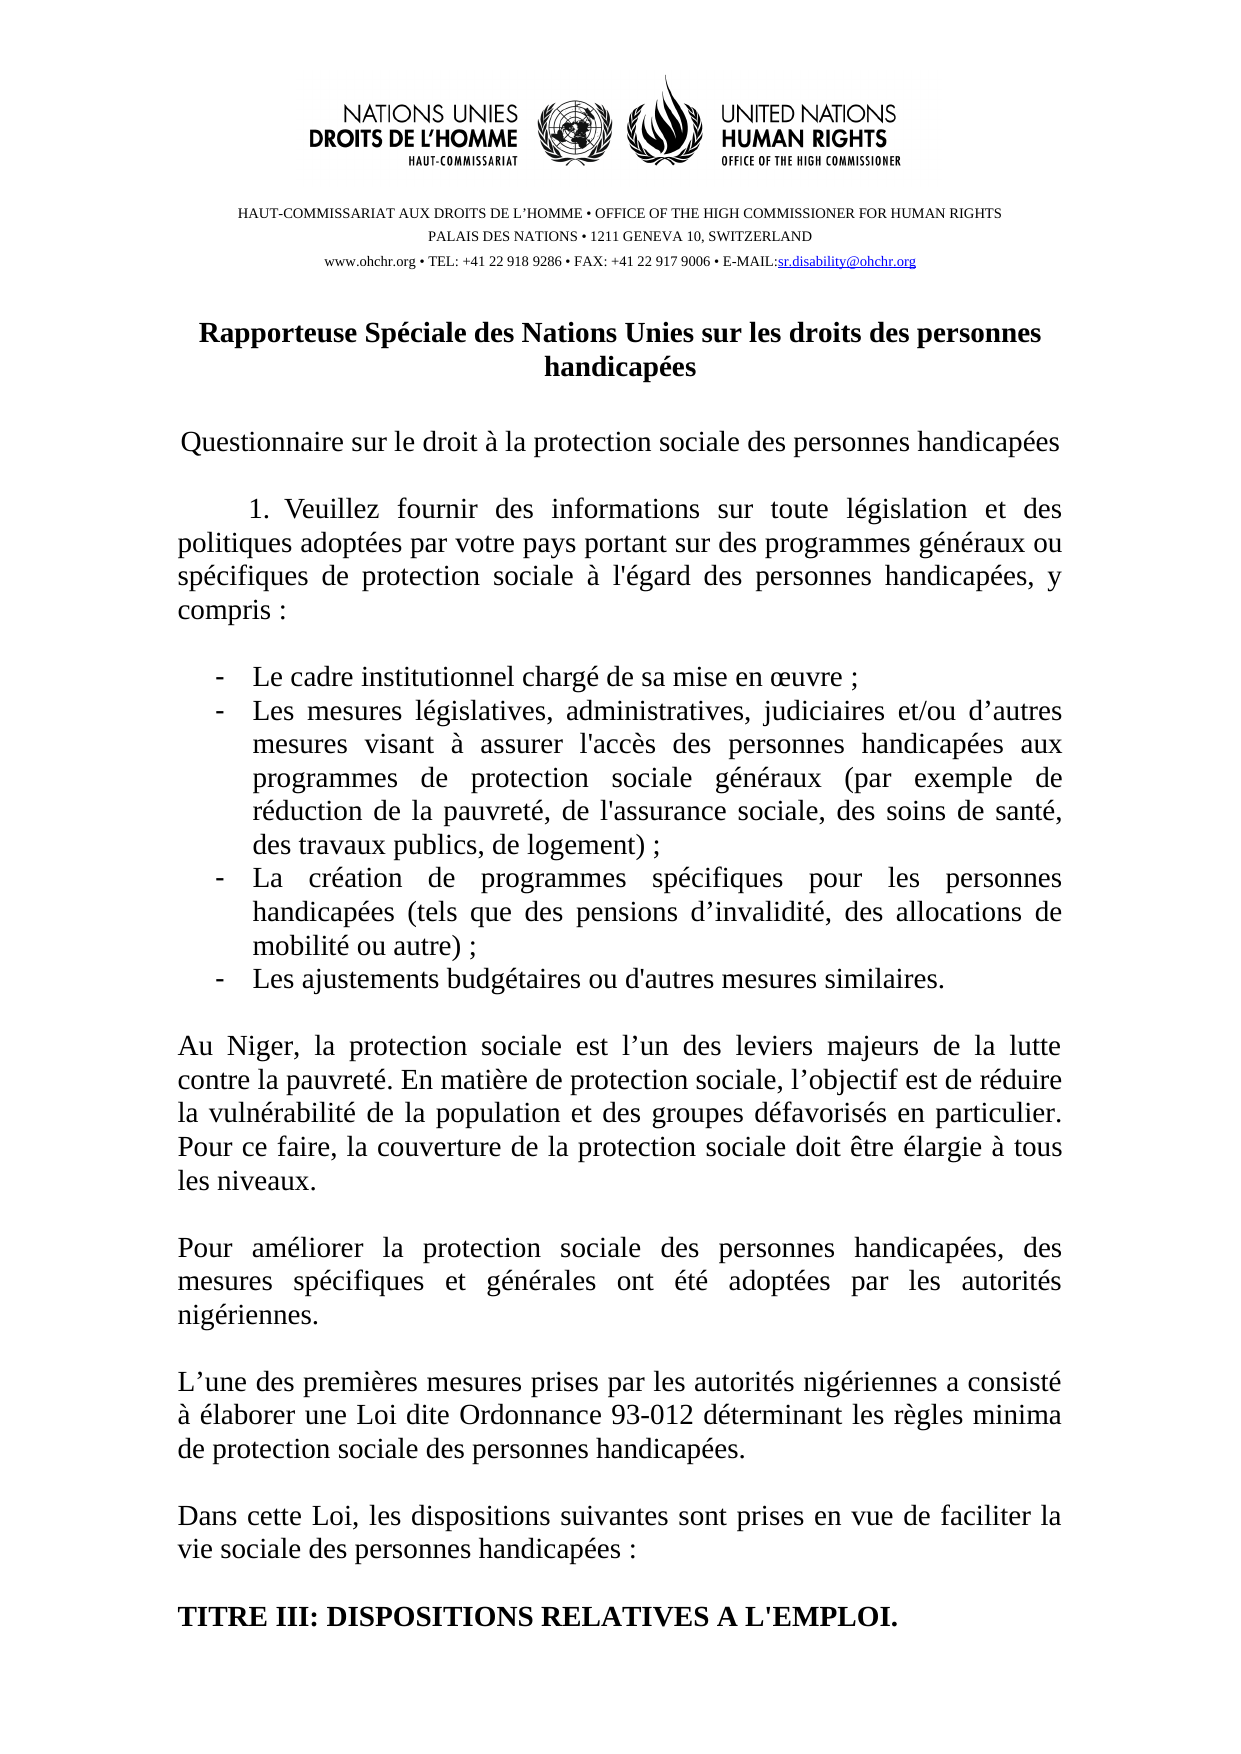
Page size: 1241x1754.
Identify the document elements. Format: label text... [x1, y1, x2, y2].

list La création de programmes spécifiques pour les personnes handicapées (tels que des pensions d’invalidité, des allocations de mobilité ou autre) ; [215, 861, 1063, 961]
text 1. Veuillez fournir des informations sur toute législation et des politiques adoptées par votre pays portant sur des programmes généraux ou spécifiques de protection sociale à l'égard des personnes handicapées, y compris : [177, 491, 1063, 626]
text Rapporteuse Spéciale des Nations Unies sur les droits des personnes handicapées [177, 315, 1063, 382]
text TITRE III: DISPOSITIONS RELATIVES A L'EMPLOI. [177, 1599, 1063, 1632]
list Le cadre institutionnel chargé de sa mise en œuvre ; [215, 659, 1063, 693]
list Les ajustements budgétaires ou d'autres mesures similaires. [215, 961, 1063, 995]
text Pour améliorer la protection sociale des personnes handicapées, des mesures spécifiques et générales ont été adoptées par les autorités nigériennes. [177, 1230, 1063, 1330]
list Les mesures législatives, administratives, judiciaires et/ou d’autres mesures visant à assurer l'accès des personnes handicapées aux programmes de protection sociale généraux (par exemple de réduction de la pauvreté, de l'assurance sociale, des soins de santé, des travaux publics, de logement) ; [215, 693, 1063, 861]
text Questionnaire sur le droit à la protection sociale des personnes handicapées [177, 424, 1063, 458]
text Au Niger, la protection sociale est l’un des leviers majeurs de la lutte contre la pauvreté. En matière de protection sociale, l’objectif est de réduire la vulnérabilité de la population et des groupes défavorisés en particulier. Pour ce faire, la couverture de la protection sociale doit être élargie à tous les niveaux. [177, 1028, 1063, 1196]
text Dans cette Loi, les dispositions suivantes sont prises en vue de faciliter la vie sociale des personnes handicapées : [177, 1498, 1063, 1565]
text L’une des premières mesures prises par les autorités nigériennes a consisté à élaborer une Loi dite Ordonnance 93-012 déterminant les règles minima de protection sociale des personnes handicapées. [177, 1364, 1063, 1464]
picture [295, 70, 942, 186]
